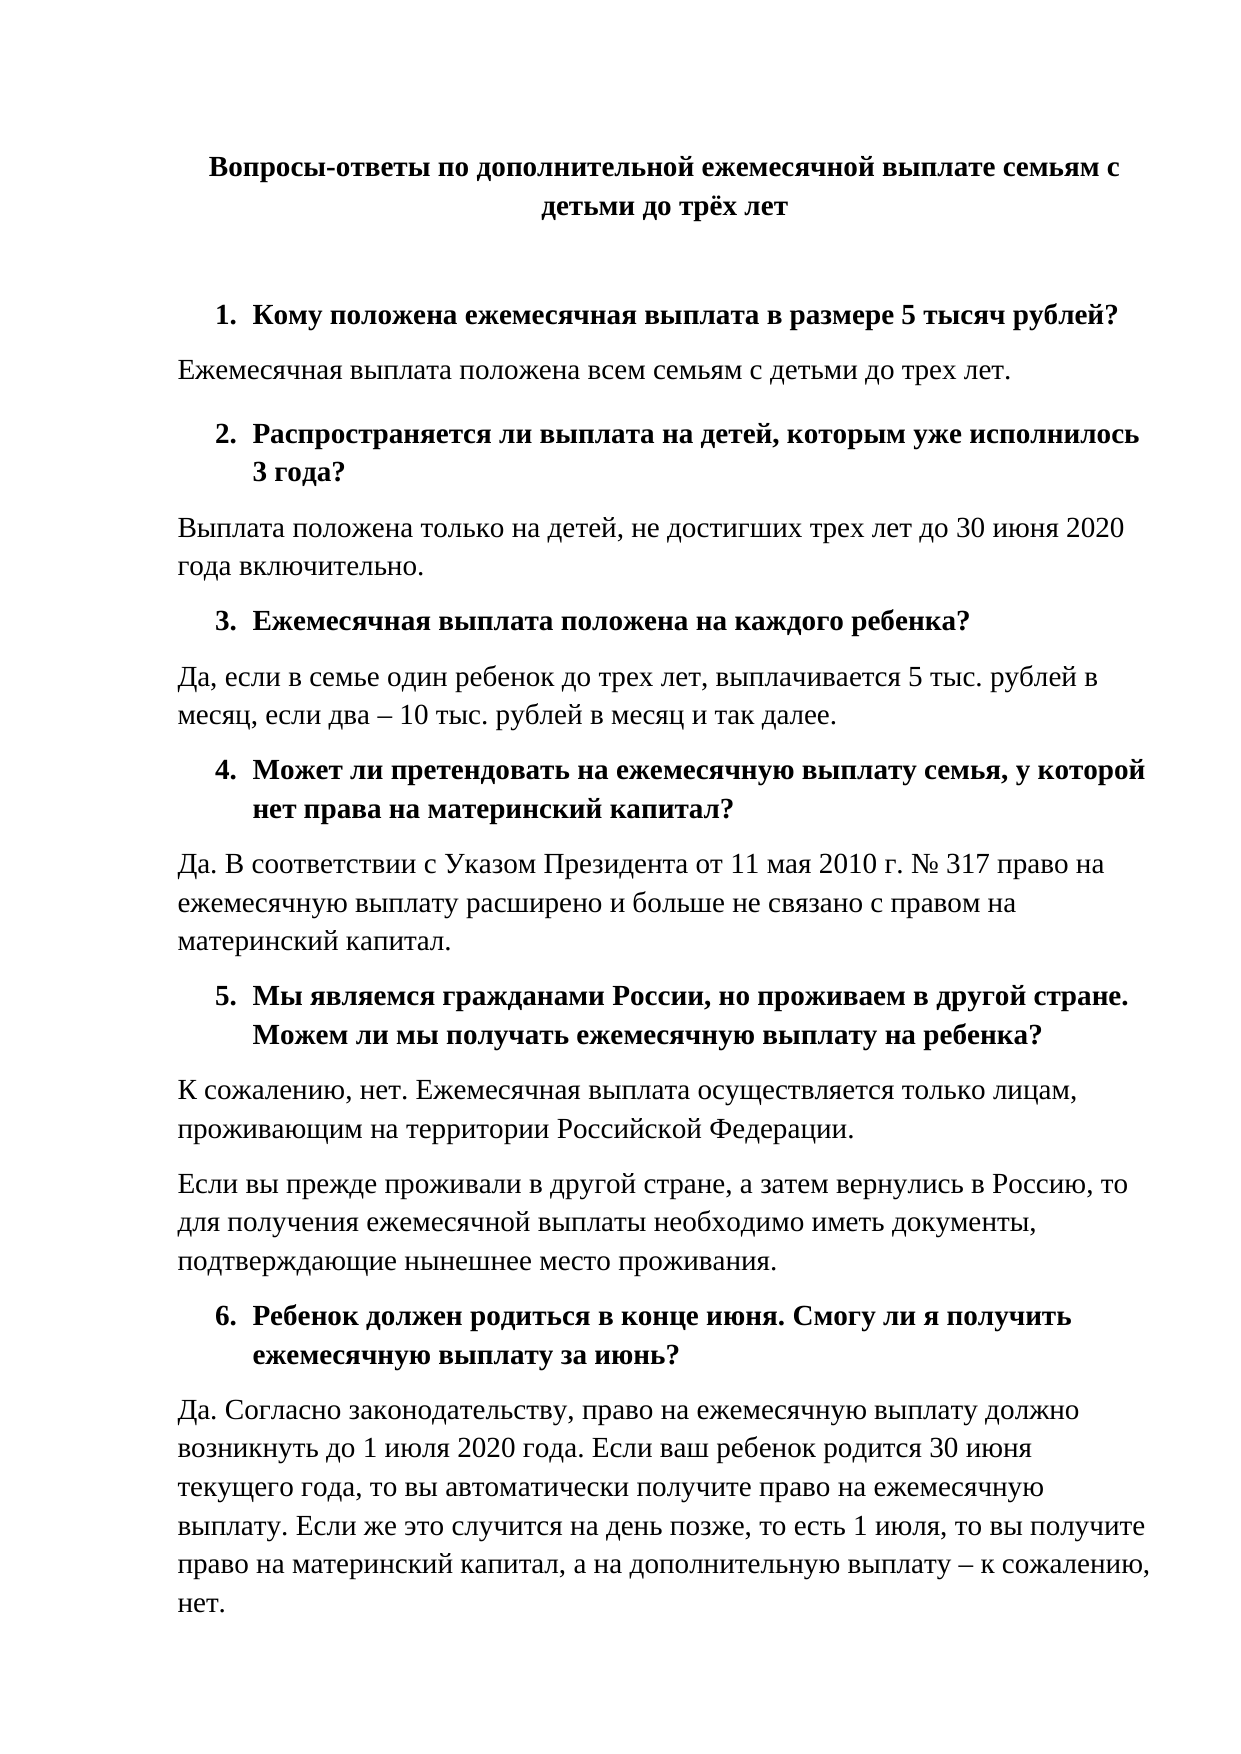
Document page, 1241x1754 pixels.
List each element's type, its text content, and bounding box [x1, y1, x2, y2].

text Ежемесячная выплата положена всем семьям с детьми до трех лет. [177, 352, 1152, 386]
list Может ли претендовать на ежемесячную выплату семья, у которой нет права на материнский капитал? [215, 752, 1152, 824]
text Да. Согласно законодательству, право на ежемесячную выплату должно возникнуть до 1 июля 2020 года. Если ваш ребенок родится 30 июня текущего года, то вы автоматически получите право на ежемесячную выплату. Если же это случится на день позже, то есть 1 июля, то вы получите право на материнский капитал, а на дополнительную выплату – к сожалению, нет. [177, 1392, 1152, 1618]
list Ребенок должен родиться в конце июня. Смогу ли я получить ежемесячную выплату за июнь? [215, 1298, 1152, 1370]
text Если вы прежде проживали в другой стране, а затем вернулись в Россию, то для получения ежемесячной выплаты необходимо иметь документы, подтверждающие нынешнее место проживания. [177, 1166, 1152, 1277]
text К сожалению, нет. Ежемесячная выплата осуществляется только лицам, проживающим на территории Российской Федерации. [177, 1072, 1152, 1144]
text Да, если в семье один ребенок до трех лет, выплачивается 5 тыс. рублей в месяц, если два – 10 тыс. рублей в месяц и так далее. [177, 659, 1152, 731]
list Распространяется ли выплата на детей, которым уже исполнилось 3 года? [215, 416, 1152, 488]
text Вопросы-ответы по дополнительной ежемесячной выплате семьям с детьми до трёх лет [177, 149, 1152, 221]
text Выплата положена только на детей, не достигших трех лет до 30 июня 2020 года включительно. [177, 510, 1152, 582]
list Кому положена ежемесячная выплата в размере 5 тысяч рублей? [215, 297, 1152, 331]
list Мы являемся гражданами России, но проживаем в другой стране. Можем ли мы получать ежемесячную выплату на ребенка? [215, 978, 1152, 1051]
text Да. В соответствии с Указом Президента от 11 мая 2010 г. № 317 право на ежемесячную выплату расширено и больше не связано с правом на материнский капитал. [177, 846, 1152, 957]
list Ежемесячная выплата положена на каждого ребенка? [215, 603, 1152, 637]
